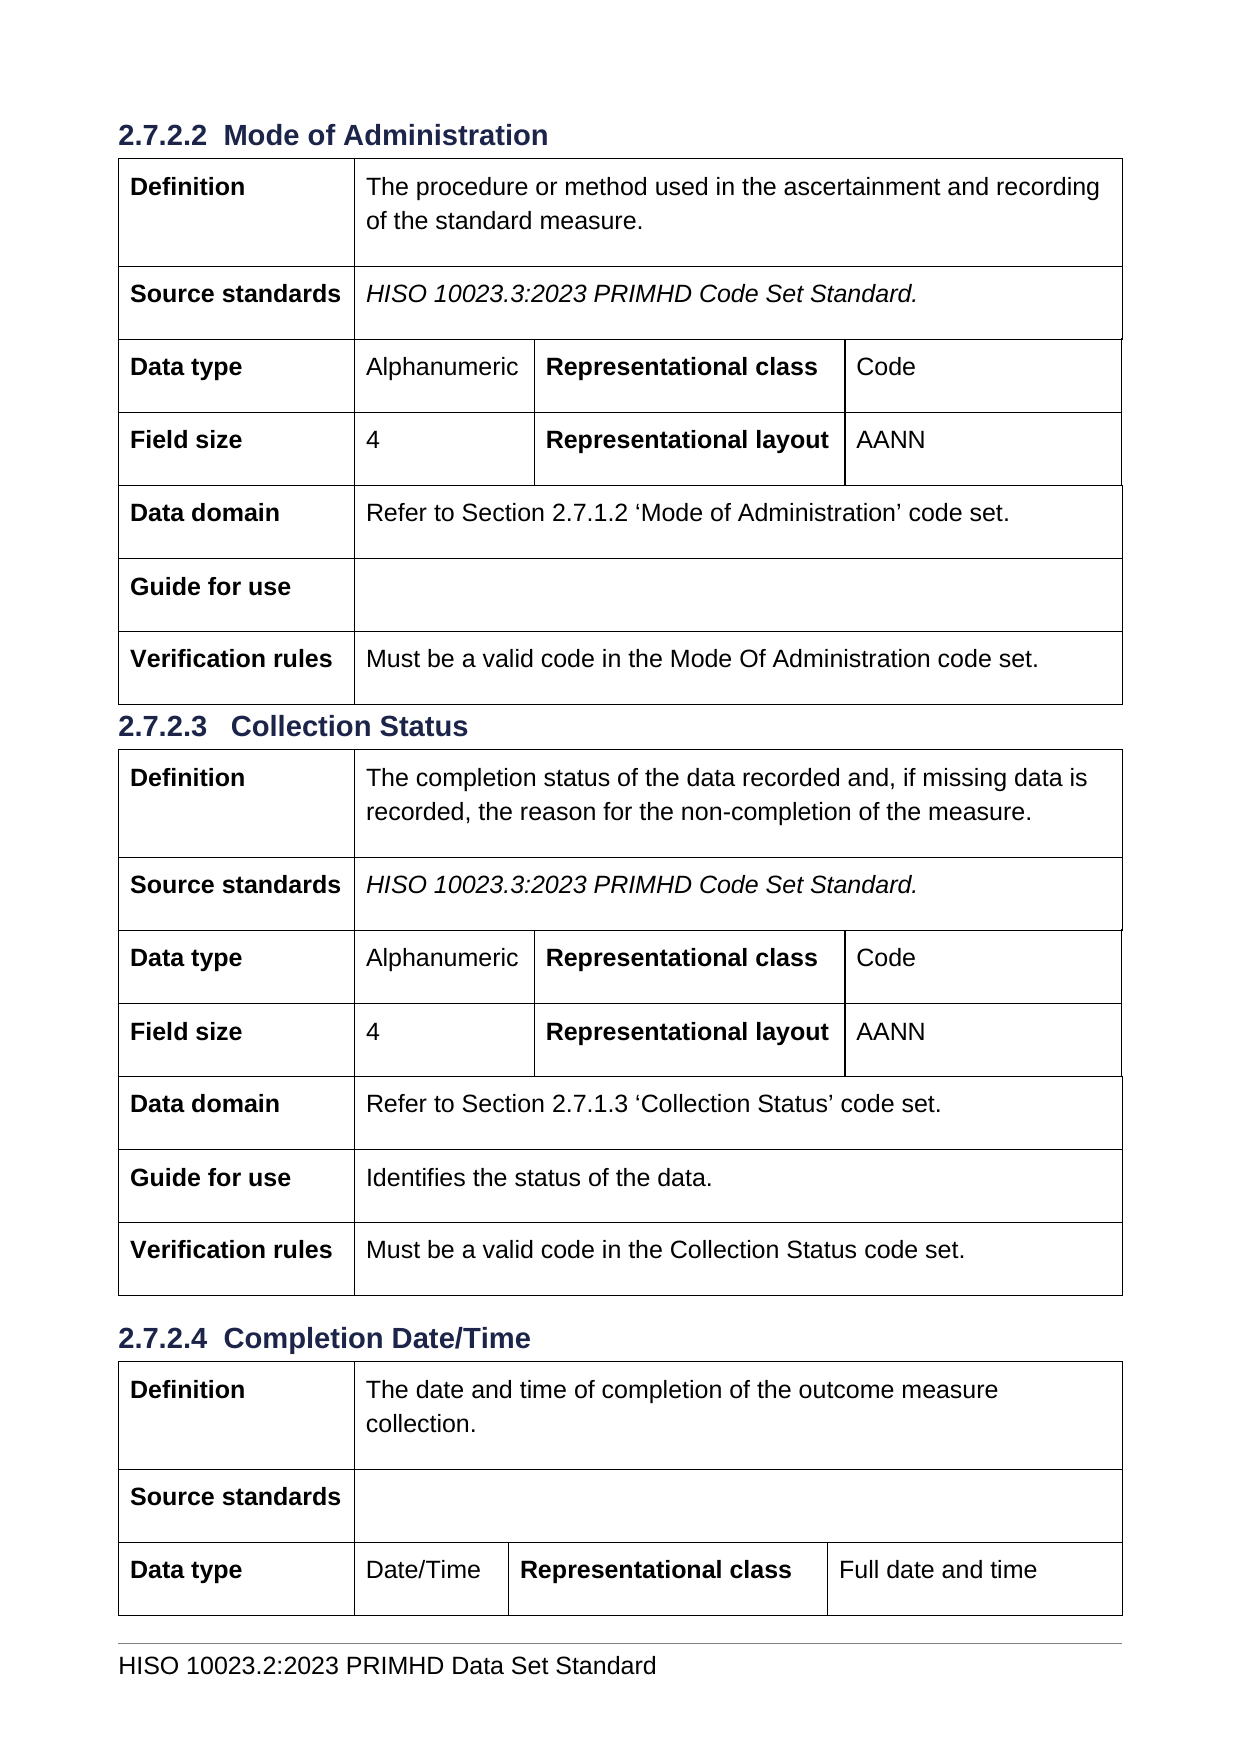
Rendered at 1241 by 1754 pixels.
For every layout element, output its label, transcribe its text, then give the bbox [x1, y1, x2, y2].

table_cell [355, 1470, 1122, 1542]
table_cell Representational layout [535, 1004, 844, 1076]
table_cell Must be a valid code in the Collection Status code set. [355, 1223, 1122, 1295]
table_cell Verification rules [119, 1223, 354, 1295]
table_cell AANN [846, 413, 1121, 485]
table_cell 4 [355, 1004, 534, 1076]
table_cell Date/Time [355, 1543, 508, 1615]
subtitle 2.7.2.2 Mode of Administration [118, 118, 1122, 152]
table_header The procedure or method used in the ascertainment and recording of the standard measure. [355, 159, 1122, 266]
table_cell Source standards [119, 858, 354, 930]
table_cell 4 [355, 413, 534, 485]
table_cell Data domain [119, 486, 354, 558]
table_header The date and time of completion of the outcome measure collection. [355, 1362, 1122, 1469]
table_cell Guide for use [119, 559, 354, 631]
table_cell Identifies the status of the data. [355, 1150, 1122, 1222]
table_cell [355, 559, 1122, 631]
table_cell Representational layout [535, 413, 844, 485]
subtitle Collection Status [118, 709, 1122, 743]
subtitle 2.7.2.4 Completion Date/Time [118, 1321, 1122, 1354]
table_cell Code [846, 931, 1121, 1003]
table_header Definition [119, 159, 354, 266]
table_cell Data type [119, 1543, 354, 1615]
table_cell Data type [119, 931, 354, 1003]
table_cell Alphanumeric [355, 340, 534, 412]
table_cell AANN [846, 1004, 1121, 1076]
table_cell HISO 10023.3:2023 PRIMHD Code Set Standard. [355, 858, 1122, 930]
table_cell Full date and time [828, 1543, 1122, 1615]
table_cell Data domain [119, 1077, 354, 1149]
table_cell HISO 10023.3:2023 PRIMHD Code Set Standard. [355, 267, 1122, 339]
table_cell Field size [119, 1004, 354, 1076]
table_header Definition [119, 750, 354, 857]
table_cell Must be a valid code in the Mode Of Administration code set. [355, 632, 1122, 704]
table_header Definition [119, 1362, 354, 1469]
table_cell Alphanumeric [355, 931, 534, 1003]
table_cell Data type [119, 340, 354, 412]
table_header The completion status of the data recorded and, if missing data is recorded, the reason for the non-completion of the measure. [355, 750, 1122, 857]
table_cell Verification rules [119, 632, 354, 704]
table_cell Source standards [119, 1470, 354, 1542]
table_cell Source standards [119, 267, 354, 339]
table_cell Field size [119, 413, 354, 485]
table_cell Representational class [535, 340, 844, 412]
table_cell Refer to Section 2.7.1.2 ‘Mode of Administration’ code set. [355, 486, 1122, 558]
table_cell Representational class [509, 1543, 827, 1615]
table_cell Code [846, 340, 1121, 412]
table_cell Guide for use [119, 1150, 354, 1222]
table_cell Refer to Section 2.7.1.3 ‘Collection Status’ code set. [355, 1077, 1122, 1149]
table_cell Representational class [535, 931, 844, 1003]
